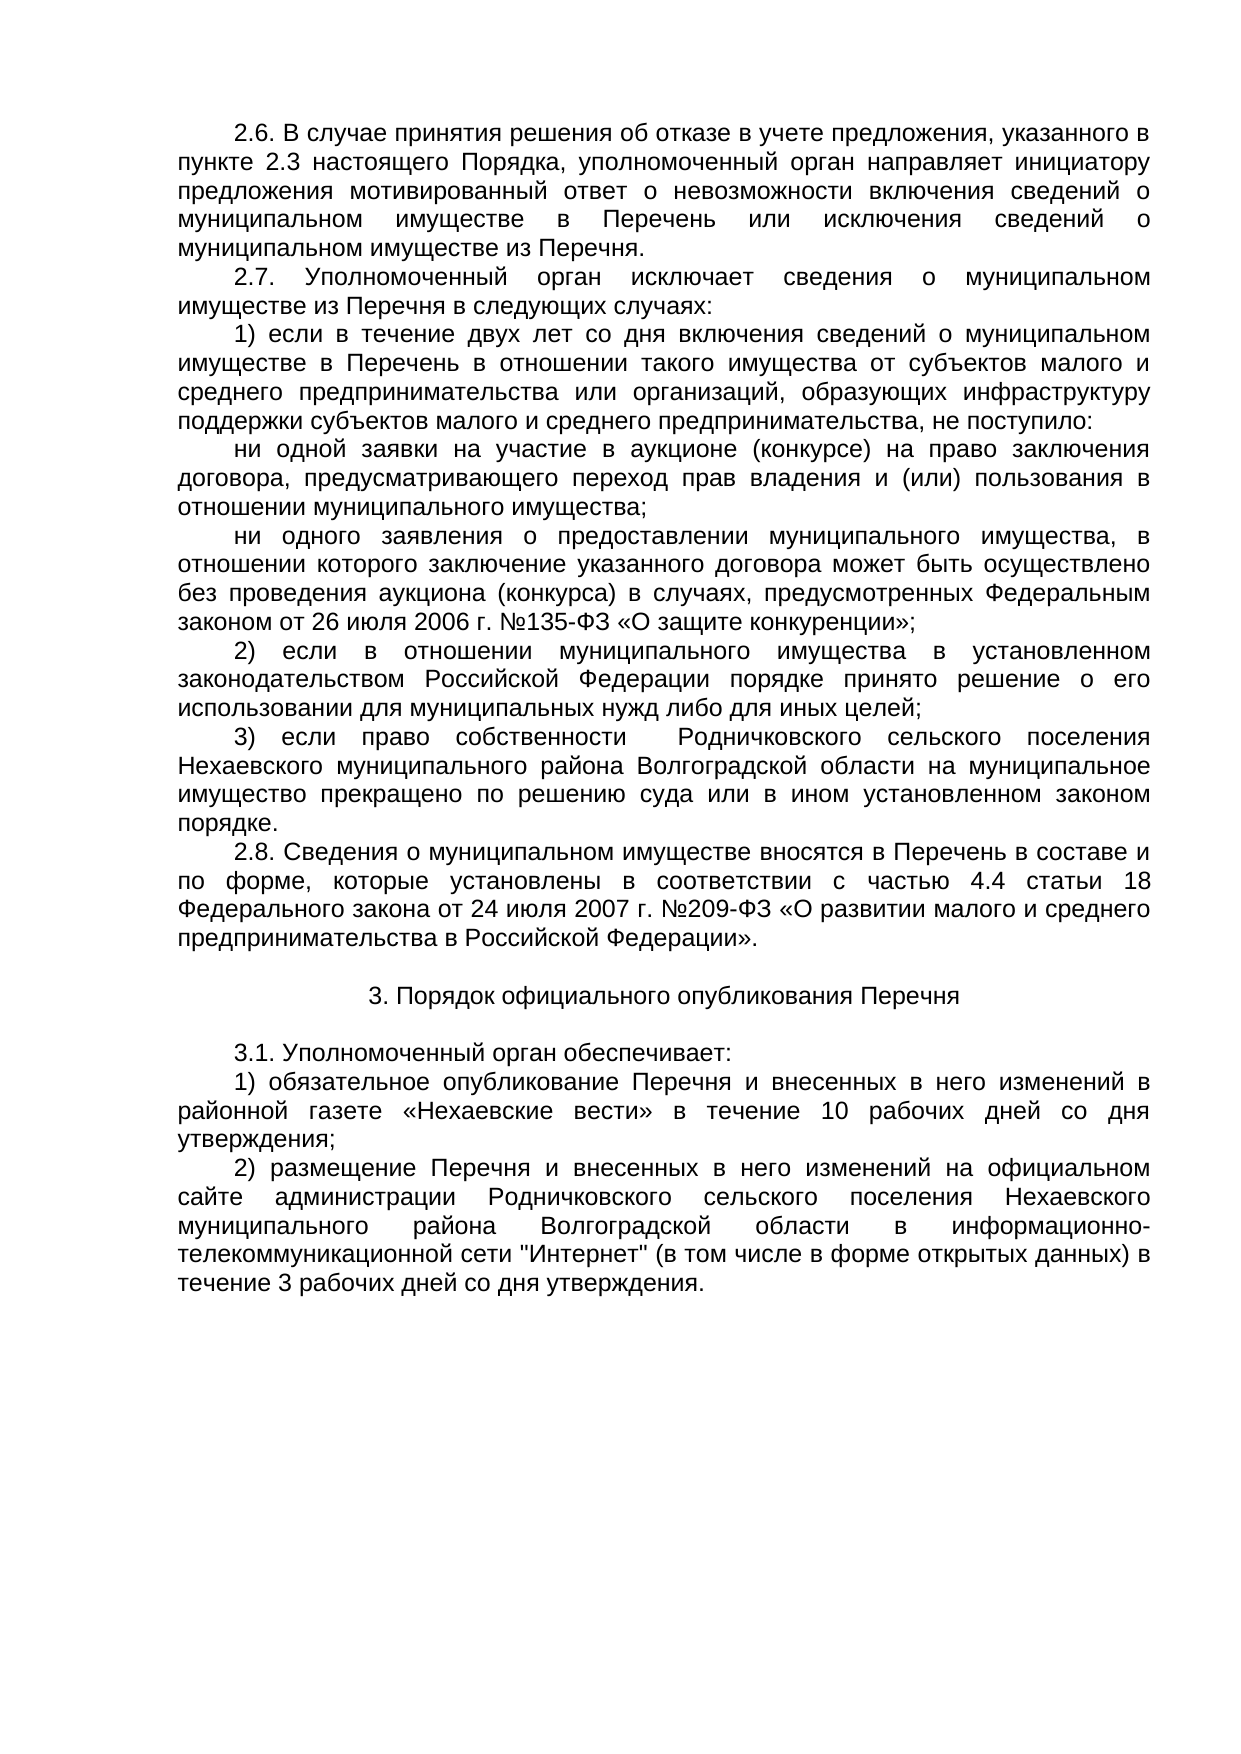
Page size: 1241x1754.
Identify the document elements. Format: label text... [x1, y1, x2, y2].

text 1) если в течение двух лет со дня включения сведений о муниципальном имуществе в Перечень в отношении такого имущества от субъектов малого и среднего предпринимательства или организаций, образующих инфраструктуру поддержки субъектов малого и среднего предпринимательства, не поступило: [177, 319, 1152, 434]
text 2) размещение Перечня и внесенных в него изменений на официальном сайте администрации Родничковского сельского поселения Нехаевского муниципального района Волгоградской области в информационно-телекоммуникационной сети "Интернет" (в том числе в форме открытых данных) в течение 3 рабочих дней со дня утверждения. [177, 1153, 1152, 1297]
text ни одного заявления о предоставлении муниципального имущества, в отношении которого заключение указанного договора может быть осуществлено без проведения аукциона (конкурса) в случаях, предусмотренных Федеральным законом от 26 июля 2006 г. №135-ФЗ «О защите конкуренции»; [177, 521, 1152, 636]
text 1) обязательное опубликование Перечня и внесенных в него изменений в районной газете «Нехаевские вести» в течение 10 рабочих дней со дня утверждения; [177, 1067, 1152, 1153]
text 3.1. Уполномоченный орган обеспечивает: [177, 1038, 1152, 1067]
text 3. Порядок официального опубликования Перечня [177, 981, 1152, 1009]
text 3) если право собственности Родничковского сельского поселения Нехаевского муниципального района Волгоградской области на муниципальное имущество прекращено по решению суда или в ином установленном законом порядке. [177, 722, 1152, 837]
text 2.8. Сведения о муниципальном имуществе вносятся в Перечень в составе и по форме, которые установлены в соответствии с частью 4.4 статьи 18 Федерального закона от 24 июля 2007 г. №209-ФЗ «О развитии малого и среднего предпринимательства в Российской Федерации». [177, 837, 1152, 952]
text ни одной заявки на участие в аукционе (конкурсе) на право заключения договора, предусматривающего переход прав владения и (или) пользования в отношении муниципального имущества; [177, 434, 1152, 521]
text 2.6. В случае принятия решения об отказе в учете предложения, указанного в пункте 2.3 настоящего Порядка, уполномоченный орган направляет инициатору предложения мотивированный ответ о невозможности включения сведений о муниципальном имуществе в Перечень или исключения сведений о муниципальном имуществе из Перечня. [177, 118, 1152, 262]
text 2.7. Уполномоченный орган исключает сведения о муниципальном имуществе из Перечня в следующих случаях: [177, 262, 1152, 319]
text 2) если в отношении муниципального имущества в установленном законодательством Российской Федерации порядке принято решение о его использовании для муниципальных нужд либо для иных целей; [177, 636, 1152, 722]
